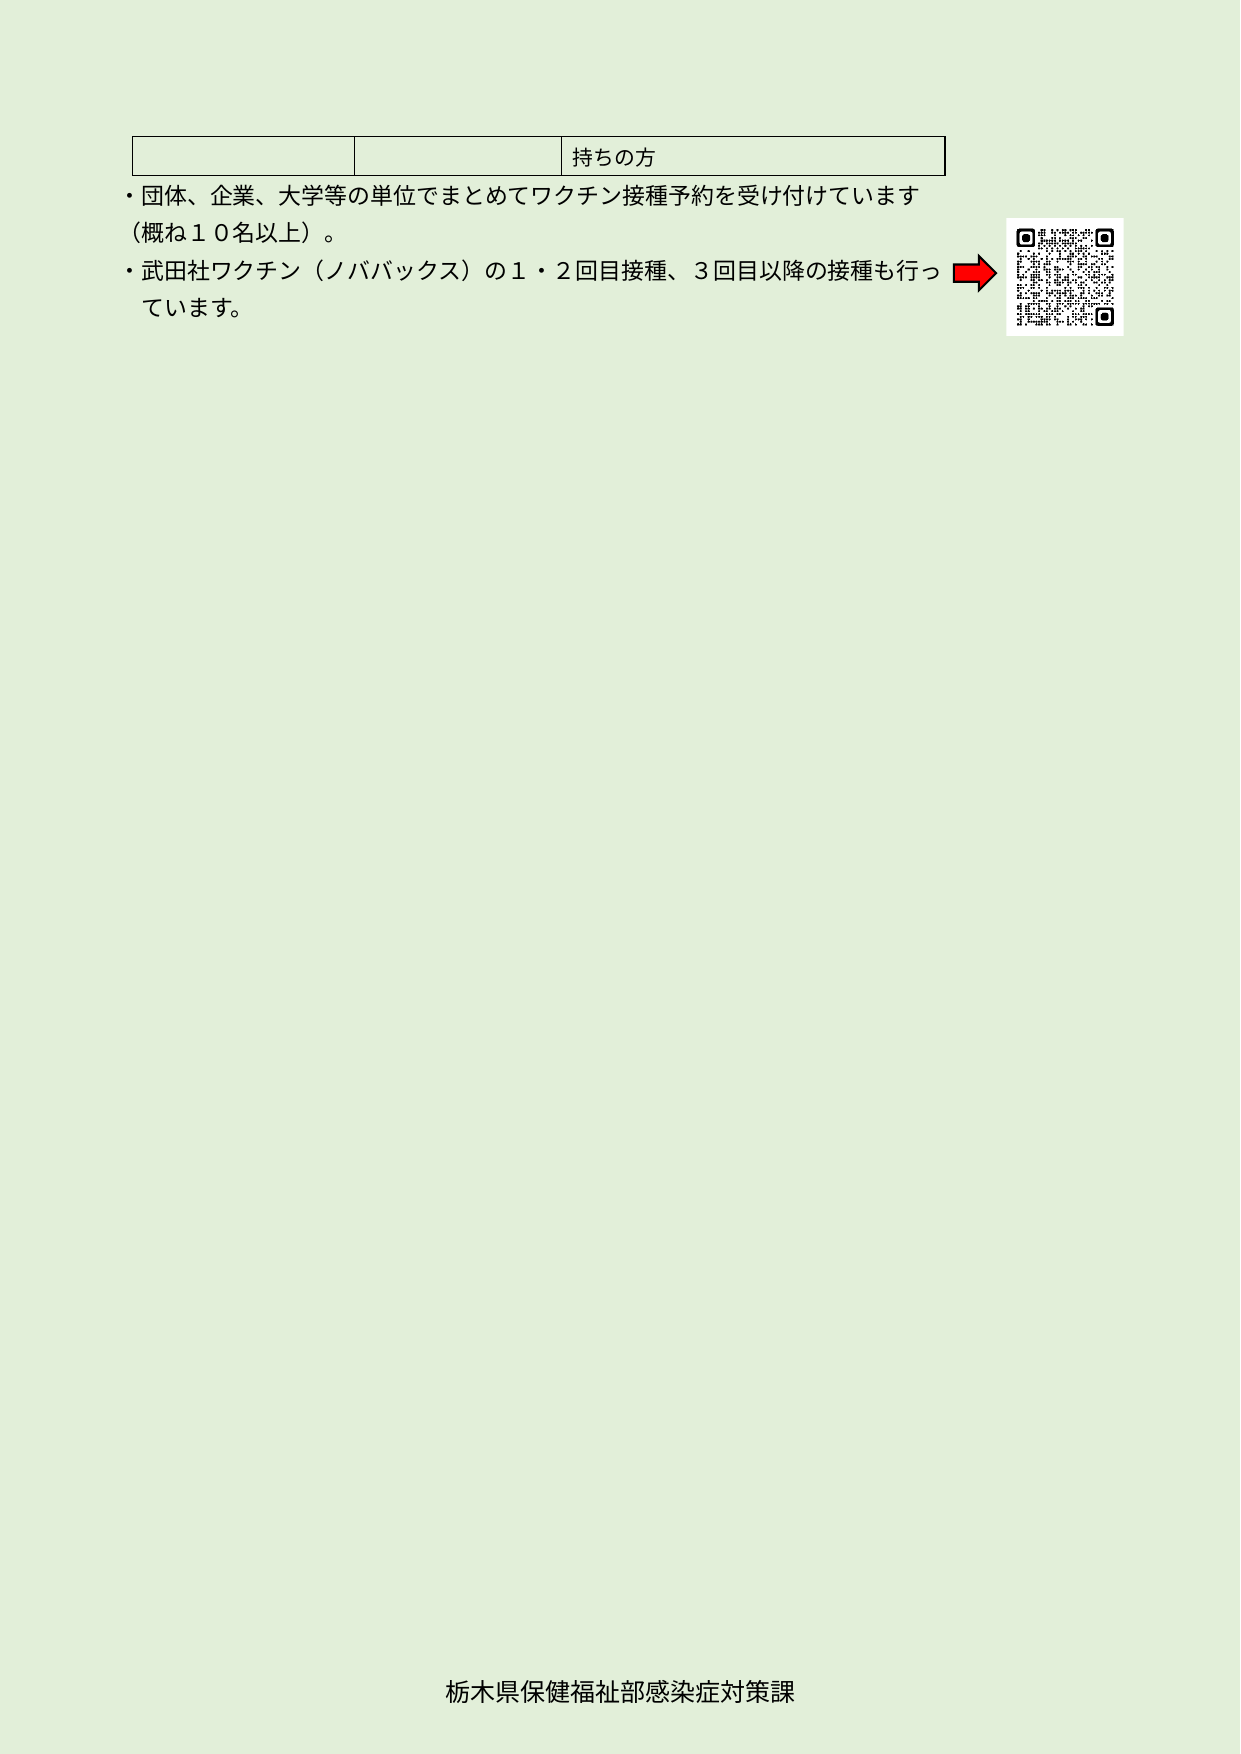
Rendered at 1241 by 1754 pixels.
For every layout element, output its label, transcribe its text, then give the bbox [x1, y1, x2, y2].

text ・武田社ワクチン（ノババックス）の１・２回目接種、３回目以降の接種も行っ [118, 251, 1006, 288]
picture [1006, 218, 1124, 336]
text ・団体、企業、大学等の単位でまとめてワクチン接種予約を受け付けています [118, 176, 1122, 213]
table_cell 第２、第４土曜 [355, 137, 561, 174]
table_cell とちぎ健康の森 [133, 137, 354, 174]
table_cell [562, 137, 944, 174]
text （概ね１０名以上）。 [118, 213, 1122, 251]
text ています。 [118, 288, 1006, 326]
